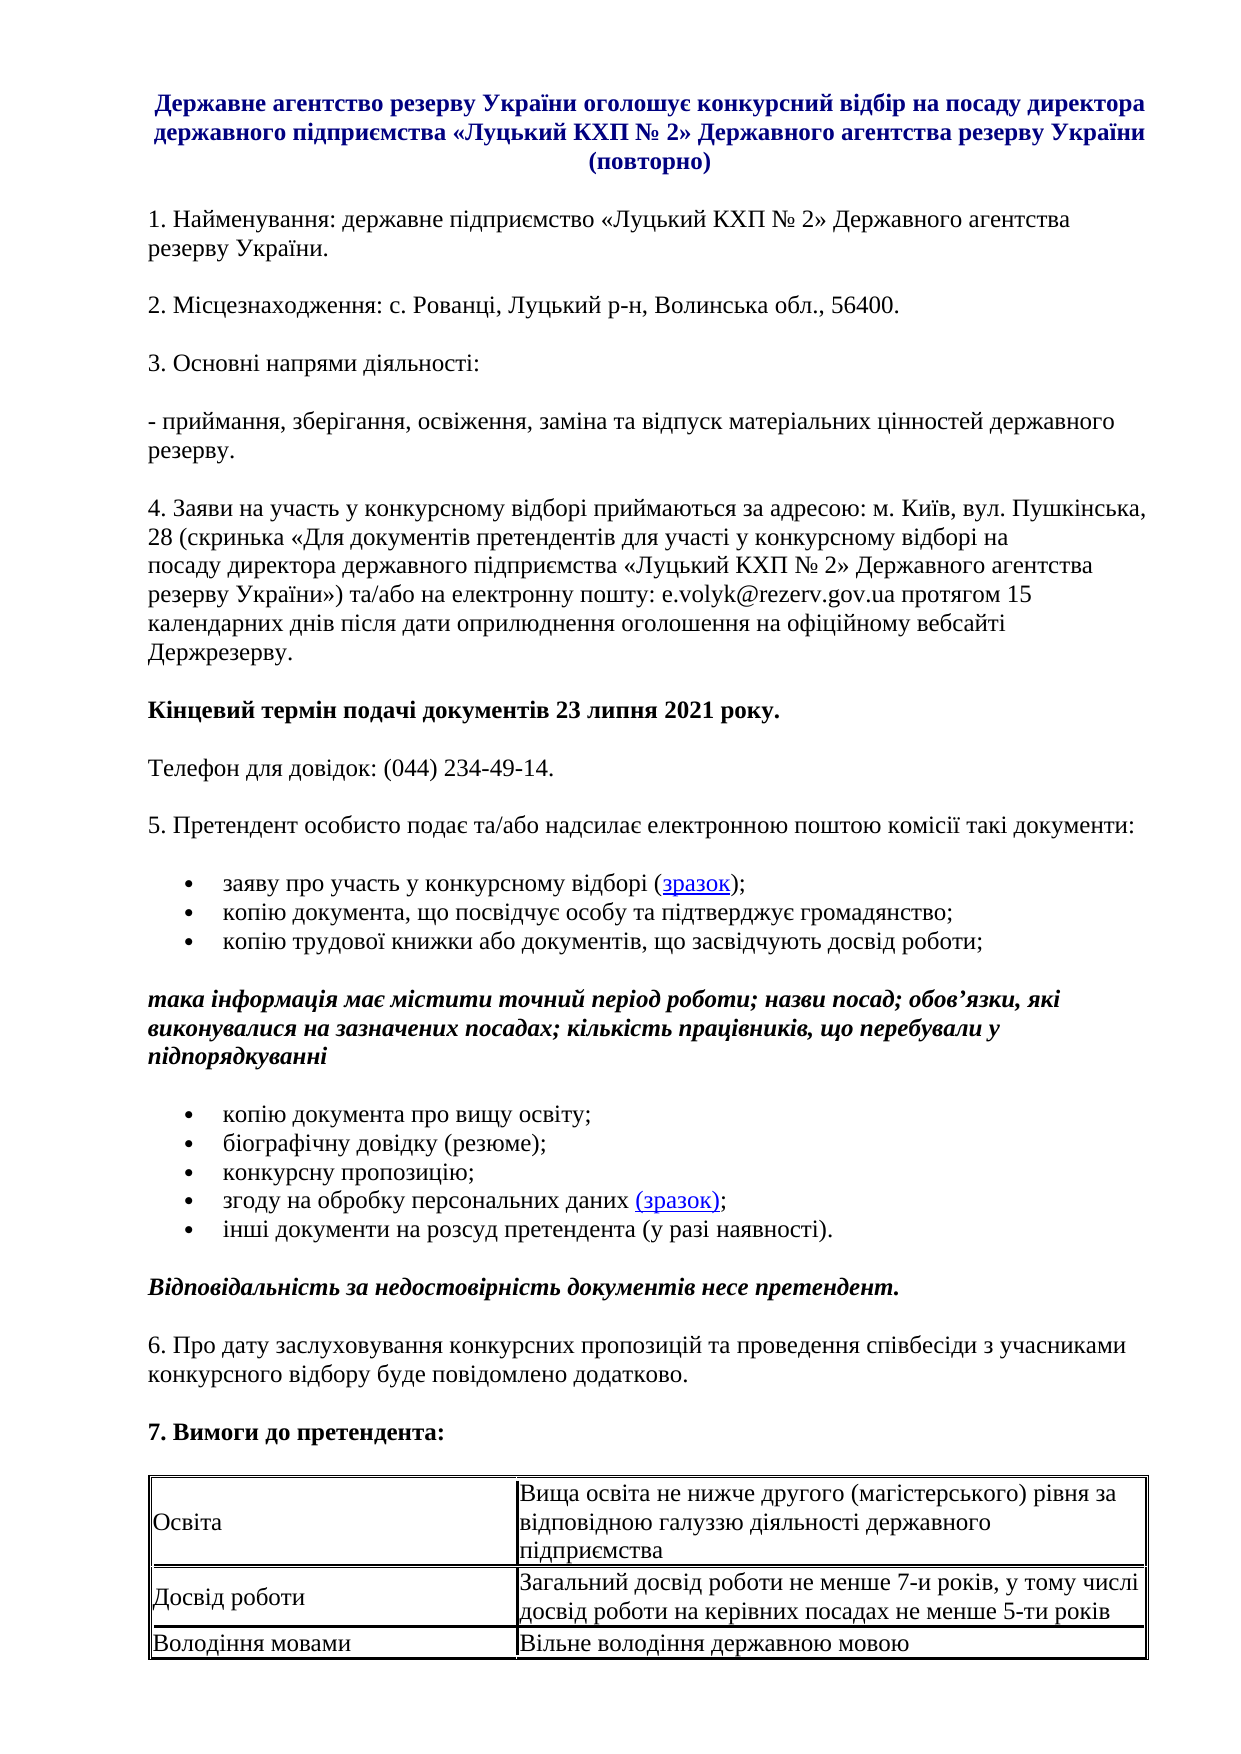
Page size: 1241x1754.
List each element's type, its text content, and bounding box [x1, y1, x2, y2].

table_cell Вільне володіння державною мовою [517, 1625, 1145, 1657]
text Державне агентство резерву України оголошує конкурсний відбір на посаду директора державного підприємства «Луцький КХП № 2» Державного агентства резерву України (повторно) [148, 88, 1152, 175]
text 6. Про дату заслуховування конкурсних пропозицій та проведення співбесіди з учасниками конкурсного відбору буде повідомлено додатково. [148, 1330, 1152, 1388]
list копію документа, що посвідчує особу та підтверджує громадянство; [185, 897, 1152, 926]
text 5. Претендент особисто подає та/або надсилає електронною поштою комісії такі документи: [148, 811, 1152, 839]
text Кінцевий термін подачі документів 23 липня 2021 року. [148, 695, 1152, 723]
list згоду на обробку персональних даних (зразок); [185, 1186, 1152, 1214]
text така інформація має містити точний період роботи; назви посад; обов’язки, які виконувалися на зазначених посадах; кількість працівників, що перебували у підпорядкуванні [148, 984, 1152, 1070]
table_cell Володіння мовами [152, 1625, 517, 1657]
list копію документа про вищу освіту; [185, 1099, 1152, 1128]
list інші документи на розсуд претендента (у разі наявності). [185, 1214, 1152, 1243]
text - приймання, зберігання, освіження, заміна та відпуск матеріальних цінностей державного резерву. [148, 406, 1152, 464]
list заяву про участь у конкурсному відборі (зразок); [185, 868, 1152, 897]
table_cell Досвід роботи [152, 1564, 516, 1625]
text Телефон для довідок: (044) 234-49-14. [148, 753, 1152, 781]
table_cell Загальний досвід роботи не менше 7-и років, у тому числі досвід роботи на керівних посадах не менше 5-ти років [519, 1564, 1146, 1625]
list біографічну довідку (резюме); [185, 1128, 1152, 1157]
list конкурсну пропозицію; [185, 1157, 1152, 1186]
table_header Освіта [150, 1476, 517, 1564]
text 1. Найменування: державне підприємство «Луцький КХП № 2» Державного агентства резерву України. [148, 204, 1152, 261]
text 3. Основні напрями діяльності: [148, 348, 1152, 377]
text 4. Заяви на участь у конкурсному відборі приймаються за адресою: м. Київ, вул. Пушкінська, 28 (скринька «Для документів претендентів для участі у конкурсному відборі на посаду директора державного підприємства «Луцький КХП № 2» Державного агентства резерву України») та/або на електронну пошту: e.volyk@rezerv.gov.ua протягом 15 календарних днів після дати оприлюднення оголошення на офіційному вебсайті Держрезерву. [148, 493, 1152, 666]
list копію трудової книжки або документів, що засвідчують досвід роботи; [185, 926, 1152, 955]
table_header Вища освіта не нижче другого (магістерського) рівня за відповідною галуззю діяльності державного підприємства [517, 1478, 1145, 1564]
text 7. Вимоги до претендента: [148, 1417, 1152, 1446]
text 2. Місцезнаходження: с. Рованці, Луцький р-н, Волинська обл., 56400. [148, 291, 1152, 319]
text Відповідальність за недостовірність документів несе претендент. [148, 1272, 1152, 1301]
